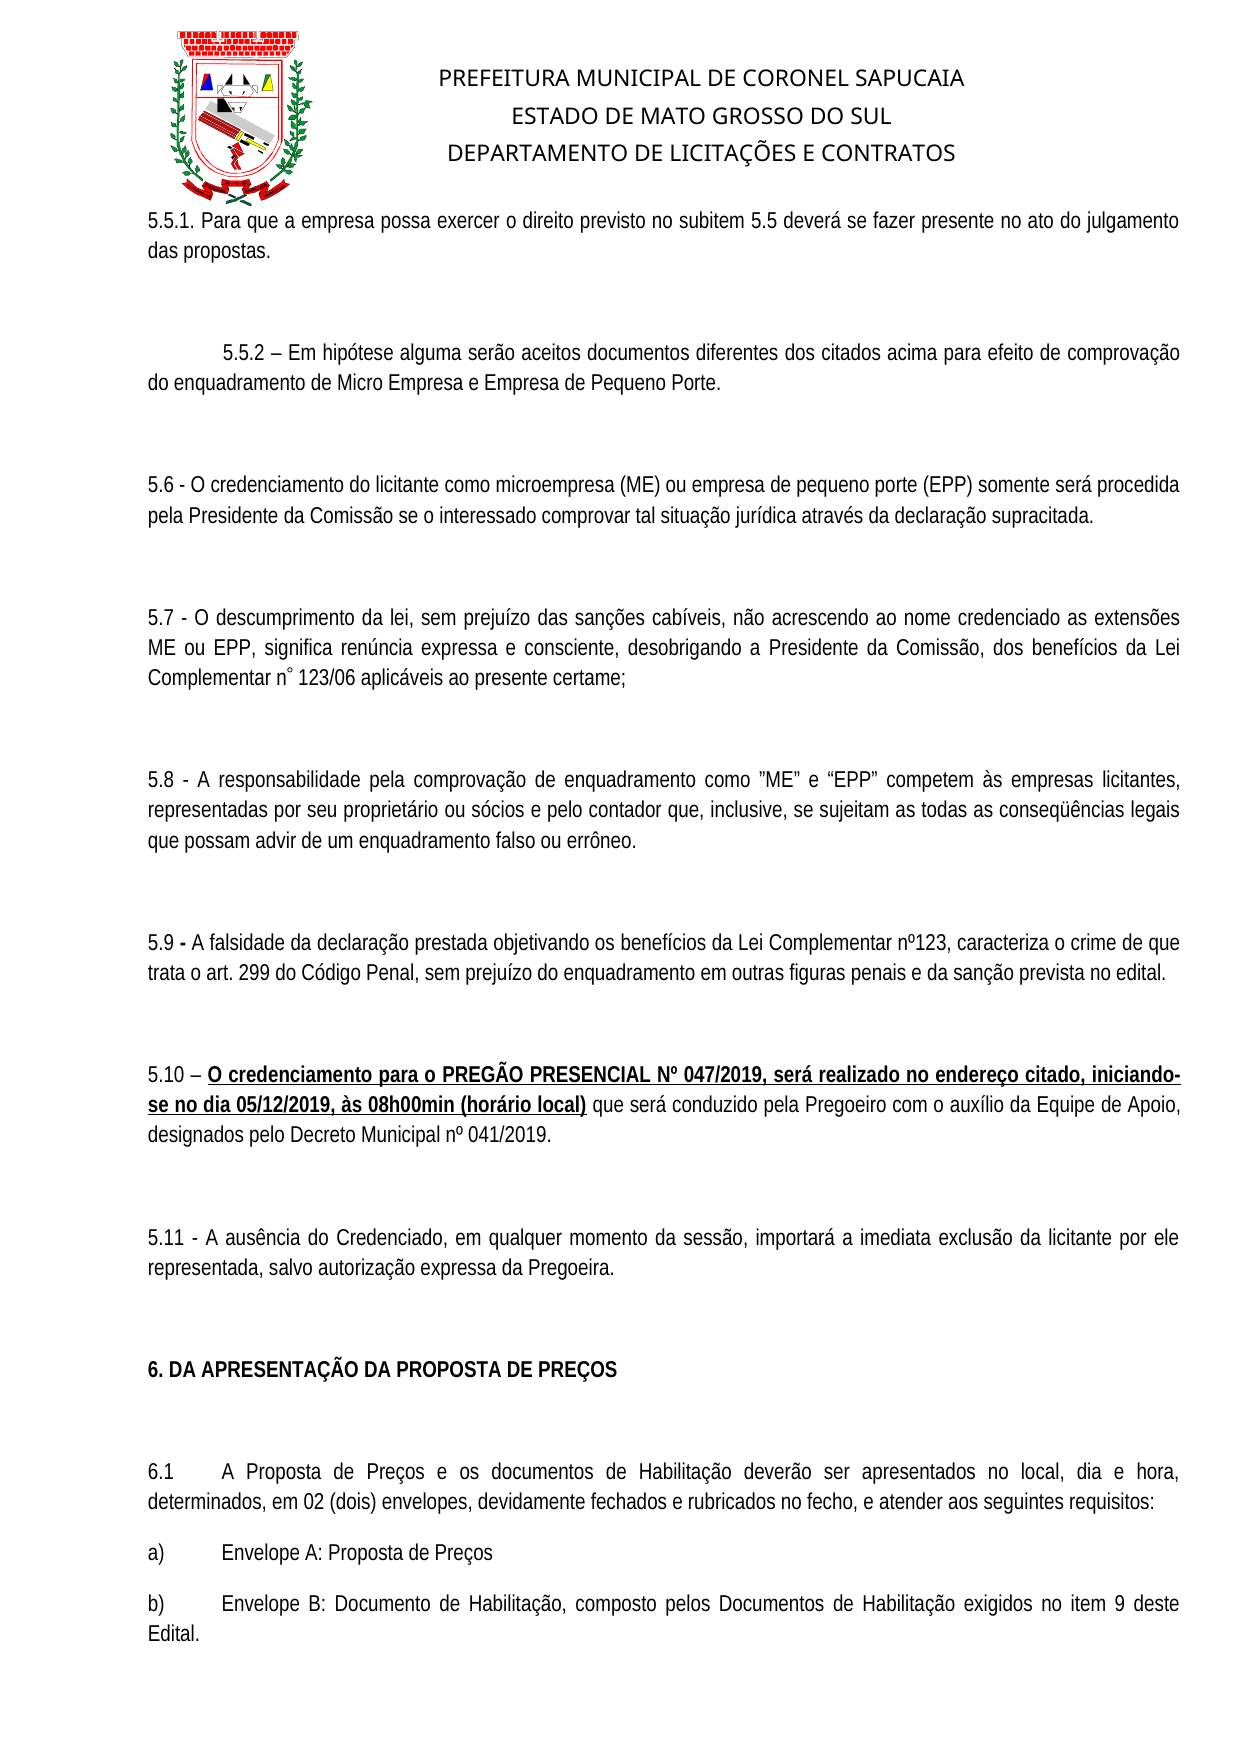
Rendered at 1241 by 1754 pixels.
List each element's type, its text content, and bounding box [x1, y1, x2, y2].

text 6.1 A Proposta de Preços e os documentos de Habilitação deverão ser apresentados no local, dia e hora, determinados, em 02 (dois) envelopes, devidamente fechados e rubricados no fecho, e atender aos seguintes requisitos: [148, 1458, 1181, 1514]
text 5.6 - O credenciamento do licitante como microempresa (ME) ou empresa de pequeno porte (EPP) somente será procedida pela Presidente da Comissão se o interessado comprovar tal situação jurídica através da declaração supracitada. [148, 471, 1181, 528]
text 6. DA APRESENTAÇÃO DA PROPOSTA DE PREÇOS [148, 1356, 1181, 1382]
text 5.9 - A falsidade da declaração prestada objetivando os benefícios da Lei Complementar nº123, caracteriza o crime de que trata o art. 299 do Código Penal, sem prejuízo do enquadramento em outras figuras penais e da sanção prevista no edital. [148, 929, 1181, 985]
text a) Envelope A: Proposta de Preços [148, 1539, 1181, 1565]
text 5.10 – O credenciamento para o PREGÃO PRESENCIAL Nº 047/2019, será realizado no endereço citado, iniciando-se no dia 05/12/2019, às 08h00min (horário local) que será conduzido pela Pregoeiro com o auxílio da Equipe de Apoio, designados pelo Decreto Municipal nº 041/2019. [148, 1061, 1181, 1148]
text 5.7 - O descumprimento da lei, sem prejuízo das sanções cabíveis, não acrescendo ao nome credenciado as extensões ME ou EPP, significa renúncia expressa e consciente, desobrigando a Presidente da Comissão, dos benefícios da Lei Complementar n 123/06 aplicáveis ao presente certame; [148, 604, 1181, 690]
text 5.8 - A responsabilidade pela comprovação de enquadramento como ”ME” e “EPP” competem às empresas licitantes, representadas por seu proprietário ou sócios e pelo contador que, inclusive, se sujeitam as todas as conseqüências legais que possam advir de um enquadramento falso ou errôneo. [148, 766, 1181, 853]
text 5.11 - A ausência do Credenciado, em qualquer momento da sessão, importará a imediata exclusão da licitante por ele representada, salvo autorização expressa da Pregoeira. [148, 1223, 1181, 1280]
text 5.5.1. Para que a empresa possa exercer o direito previsto no subitem 5.5 deverá se fazer presente no ato do julgamento das propostas. [148, 207, 1181, 263]
text 5.5.2 – Em hipótese alguma serão aceitos documentos diferentes dos citados acima para efeito de comprovação do enquadramento de Micro Empresa e Empresa de Pequeno Porte. [148, 339, 1181, 396]
text b) Envelope B: Documento de Habilitação, composto pelos Documentos de Habilitação exigidos no item 9 deste Edital. [148, 1590, 1181, 1647]
